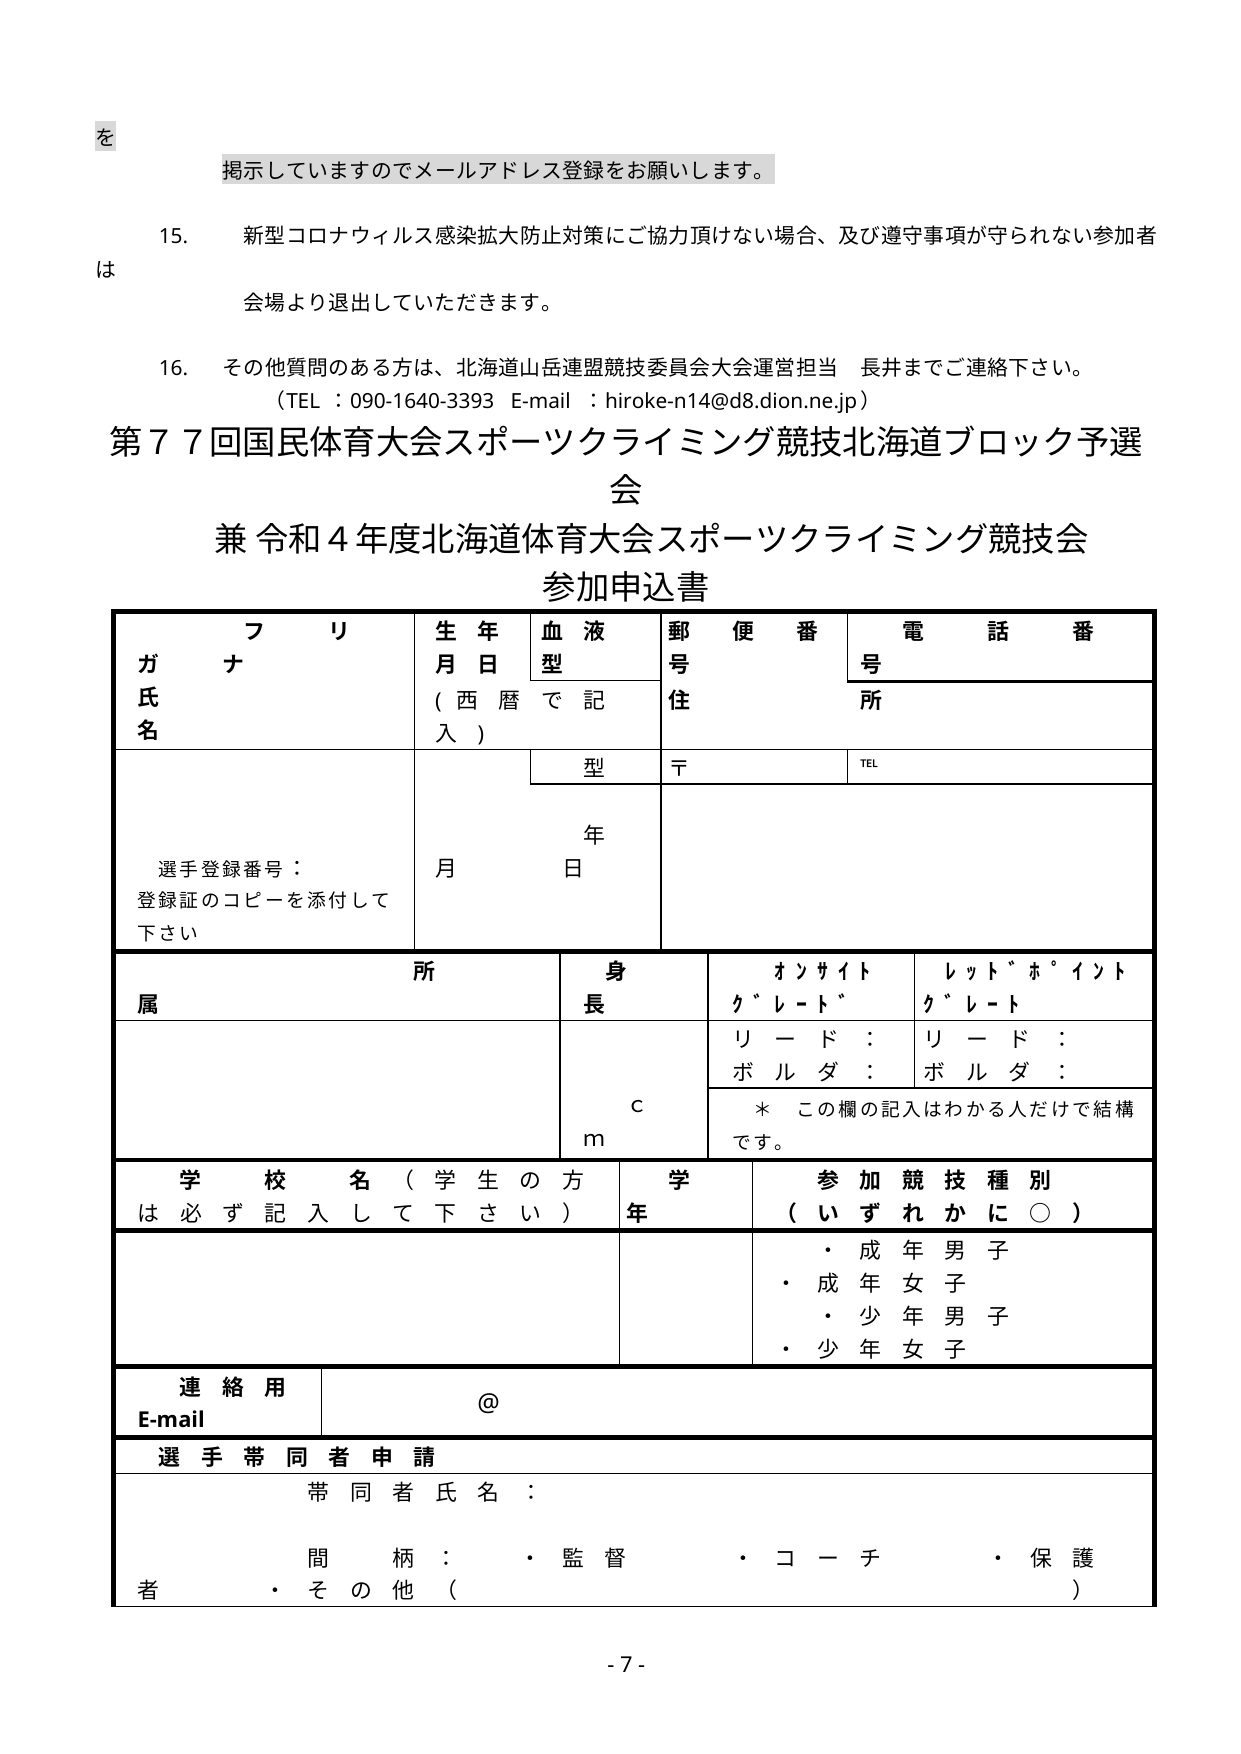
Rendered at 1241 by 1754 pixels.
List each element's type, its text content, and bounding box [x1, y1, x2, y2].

table_cell [116, 750, 414, 783]
text 16. その他質問のある方は、北海道山岳連盟競技委員会大会運営担当 長井までご連絡下さい。 [95, 350, 1157, 383]
text 会場より退出していただきます。 [95, 284, 1157, 317]
table_cell ℡ [848, 750, 1152, 783]
table_cell 学 年 [620, 1162, 752, 1228]
table_cell [620, 1233, 752, 1364]
table_header 生年月日 [415, 614, 530, 679]
table_cell ・成年男子 ・成年女子 ・少年男子 ・少年女子 [753, 1233, 1152, 1364]
table_cell ｵﾝｻｲﾄｸﾞﾚｰﾄﾞ [709, 954, 914, 1019]
table_header 電 話 番 号 [848, 614, 1152, 679]
text 兼 令和４年度北海道体育大会スポーツクライミング競技会 [95, 512, 1157, 561]
table_header 血液型 [531, 614, 660, 679]
table_cell 住 所 [662, 680, 1152, 748]
table_header 郵 便 番 号 [662, 614, 847, 679]
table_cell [116, 1474, 1152, 1606]
table_cell ＊ この欄の記入はわかる人だけで結構です。 [709, 1089, 1152, 1157]
table_cell [116, 1233, 619, 1364]
table_cell (西暦で記入) [415, 680, 660, 748]
table_cell [415, 750, 530, 783]
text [95, 120, 1157, 153]
table_cell 身 長 [561, 954, 707, 1019]
table_cell 所 属 [116, 954, 559, 1019]
table_cell 連絡用 E-mail [116, 1369, 321, 1435]
table_cell [662, 785, 1152, 949]
table_cell リード： ボルダ： [915, 1021, 1152, 1087]
table_cell 選手登録番号： 登録証のコピーを添付して下さい [116, 783, 414, 949]
table_cell @ [322, 1369, 1152, 1435]
text 参加申込書 [95, 561, 1157, 609]
table_cell 参加競技種別（いずれかに○） [753, 1162, 1152, 1228]
table_cell リード： ボルダ： [709, 1021, 914, 1087]
text 第７７回国民体育大会スポーツクライミング競技北海道ブロック予選会 [95, 416, 1157, 512]
table_cell ｃｍ [561, 1021, 707, 1157]
table_header フ リ ガ ナ 氏 名 [116, 614, 414, 748]
text （TEL：090-1640-3393 E-mail：hiroke-n14@d8.dion.ne.jp） [95, 383, 1157, 416]
text 15. 新型コロナウィルス感染拡大防止対策にご協力頂けない場合、及び遵守事項が守られない参加者は [95, 218, 1157, 284]
table_cell 学 校 名（学生の方は必ず記入して下さい） [116, 1162, 619, 1228]
text 掲示していますのでメールアドレス登録をお願いします。 [95, 153, 1157, 186]
table_cell [116, 1021, 559, 1157]
table_cell ﾚｯﾄﾞﾎﾟｲﾝﾄｸﾞﾚｰﾄ [915, 954, 1152, 1019]
table_cell 型 [531, 750, 660, 783]
table_cell 年 月 日 [415, 783, 660, 949]
table_cell 選手帯同者申請 [116, 1440, 1152, 1472]
table_cell 〒 [662, 750, 847, 783]
